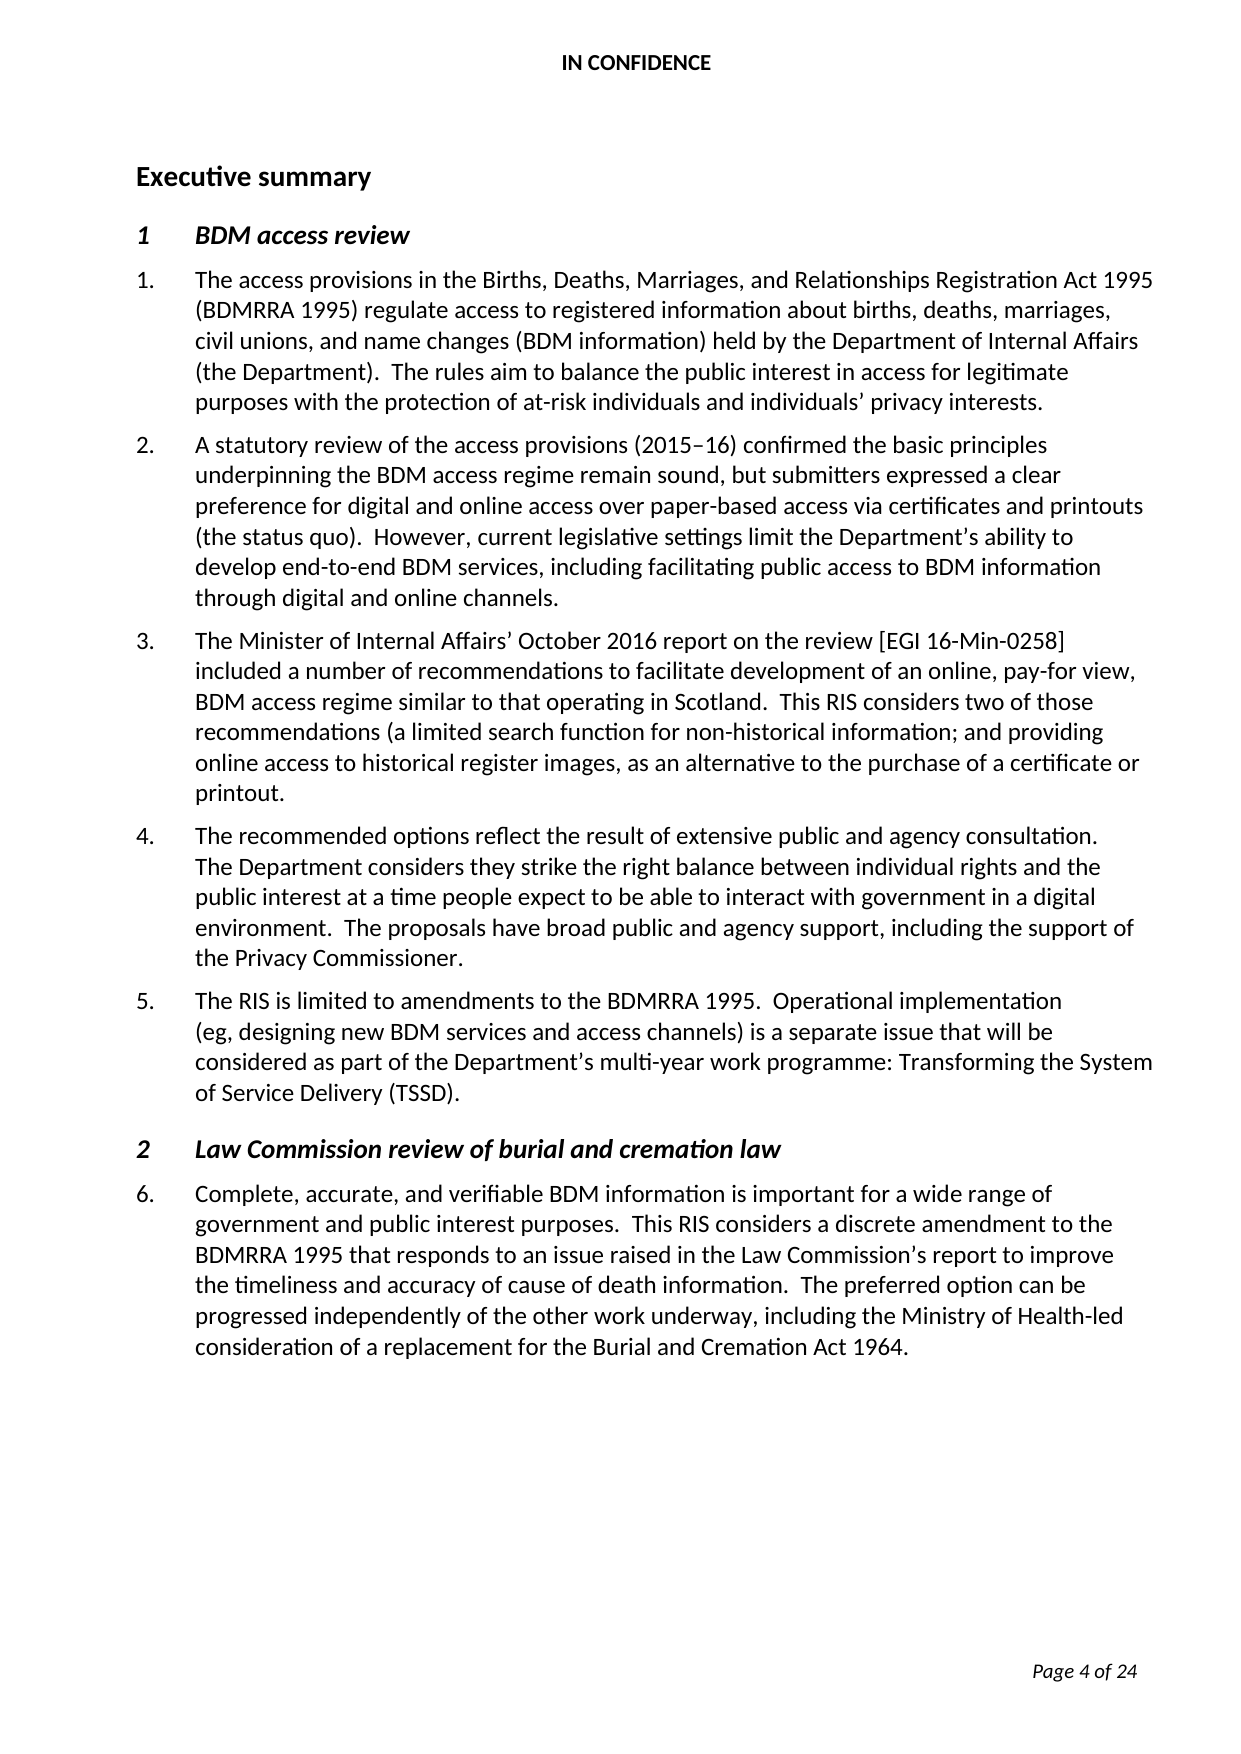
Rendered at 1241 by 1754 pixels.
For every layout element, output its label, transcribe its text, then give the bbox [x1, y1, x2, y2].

text The recommended options reflect the result of extensive public and agency consultation. The Department considers they strike the right balance between individual rights and the public interest at a time people expect to be able to interact with government in a digital environment. The proposals have broad public and agency support, including the support of the Privacy Commissioner. [136, 820, 1154, 973]
subtitle 1 BDM access review [136, 218, 1137, 252]
subtitle 2 Law Commission review of burial and cremation law [136, 1133, 1137, 1166]
text The Minister of Internal Affairs’ October 2016 report on the review [EGI 16-Min-0258] included a number of recommendations to facilitate development of an online, pay-for view, BDM access regime similar to that operating in Scotland. This RIS considers two of those recommendations (a limited search function for non-historical information; and providing online access to historical register images, as an alternative to the purchase of a certificate or printout. [136, 625, 1154, 808]
text The RIS is limited to amendments to the BDMRRA 1995. Operational implementation (eg, designing new BDM services and access channels) is a separate issue that will be considered as part of the Department’s multi-year work programme: Transforming the System of Service Delivery (TSSD). [136, 986, 1154, 1108]
text A statutory review of the access provisions (2015–16) confirmed the basic principles underpinning the BDM access regime remain sound, but submitters expressed a clear preference for digital and online access over paper-based access via certificates and printouts (the status quo). However, current legislative settings limit the Department’s ability to develop end-to-end BDM services, including facilitating public access to BDM information through digital and online channels. [136, 429, 1154, 612]
text The access provisions in the Births, Deaths, Marriages, and Relationships Registration Act 1995 (BDMRRA 1995) regulate access to registered information about births, deaths, marriages, civil unions, and name changes (BDM information) held by the Department of Internal Affairs (the Department). The rules aim to balance the public interest in access for legitimate purposes with the protection of at-risk individuals and individuals’ privacy interests. [136, 264, 1154, 417]
text Complete, accurate, and verifiable BDM information is important for a wide range of government and public interest purposes. This RIS considers a discrete amendment to the BDMRRA 1995 that responds to an issue raised in the Law Commission’s report to improve the timeliness and accuracy of cause of death information. The preferred option can be progressed independently of the other work underway, including the Ministry of Health-led consideration of a replacement for the Burial and Cremation Act 1964. [136, 1178, 1137, 1361]
subtitle Executive summary [136, 158, 1137, 193]
